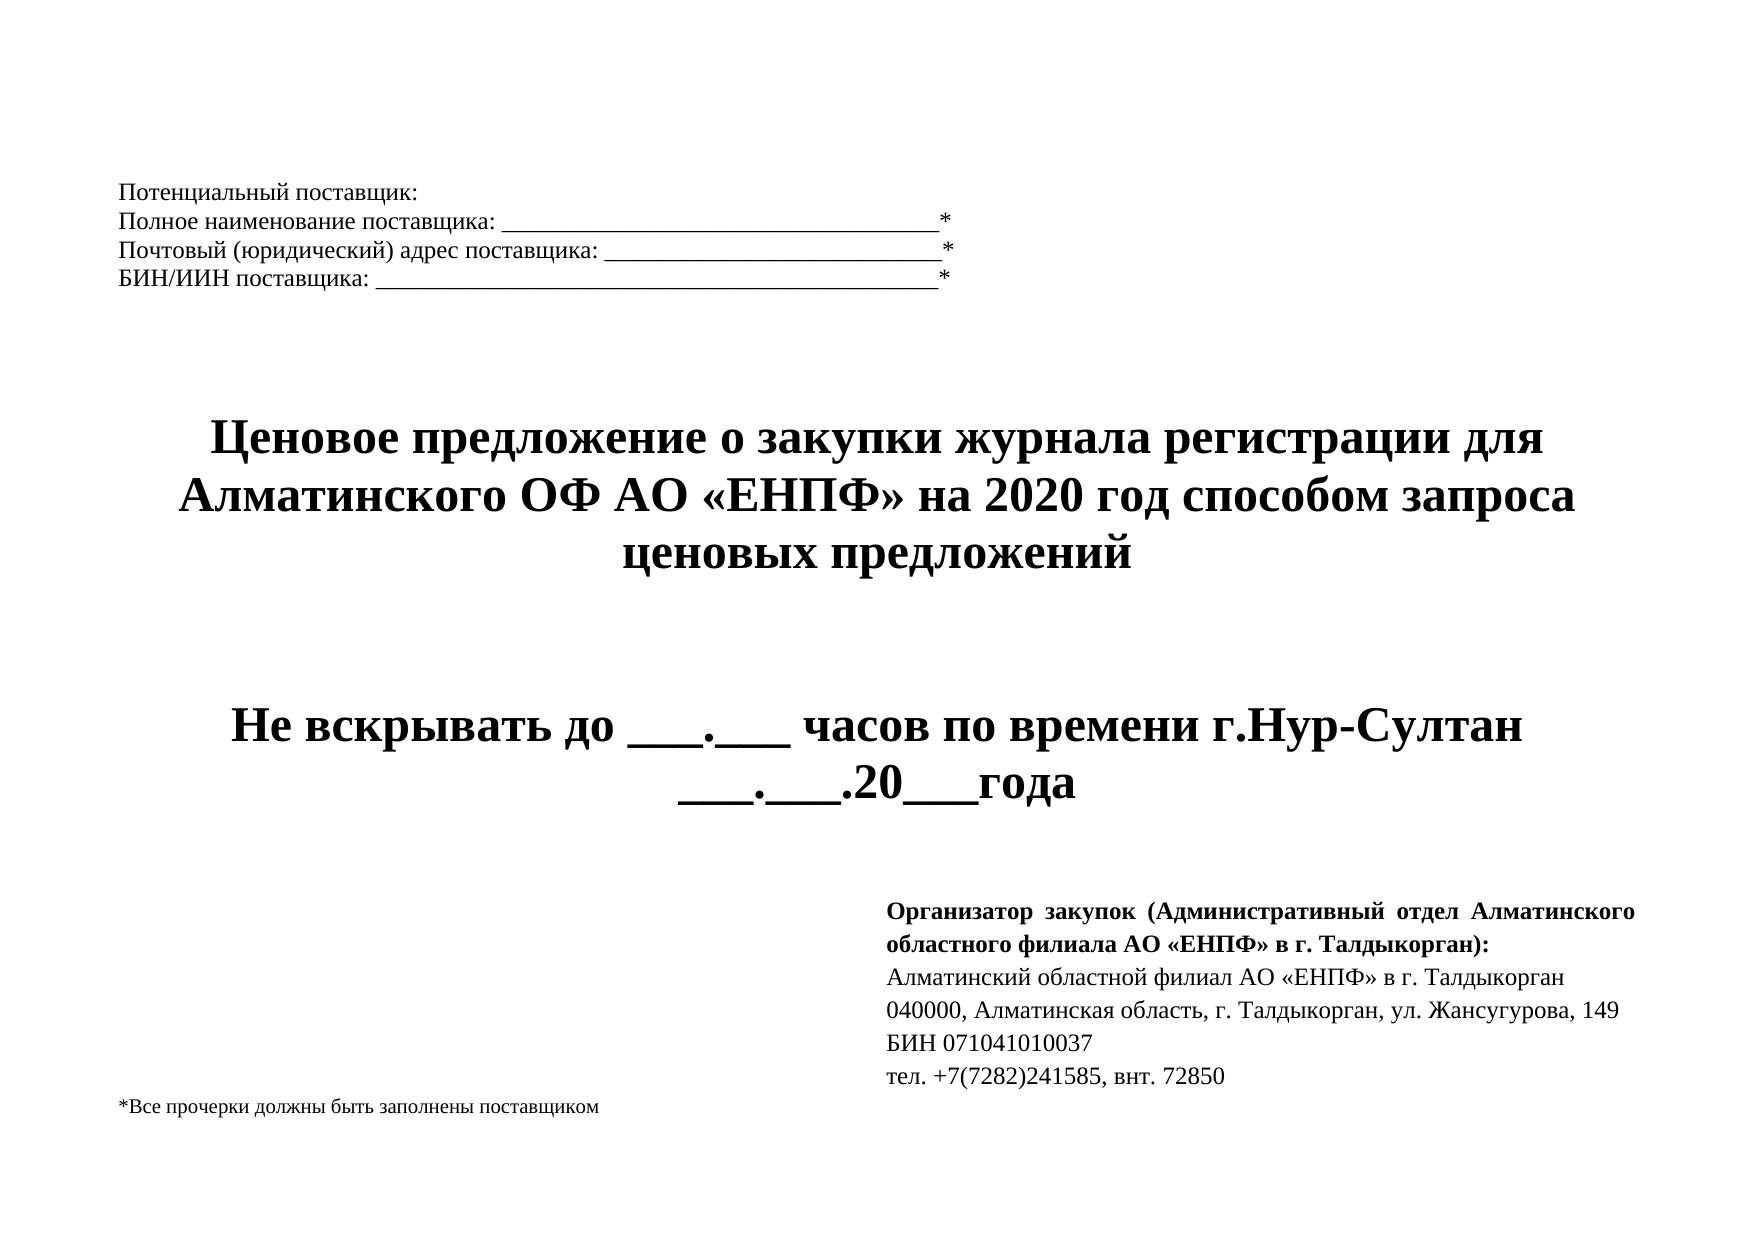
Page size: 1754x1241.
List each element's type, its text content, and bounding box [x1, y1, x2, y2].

text Потенциальный поставщик: [118, 177, 1636, 206]
text тел. +7(7282)241585, внт. 72850 [886, 1061, 1636, 1090]
text Алматинский областной филиал АО «ЕНПФ» в г. Талдыкорган [886, 962, 1636, 991]
text Не вскрывать до ___.___ часов по времени г.Нур-Султан ___.___.20___года [118, 695, 1636, 810]
text Полное наименование поставщика: ___________________________________* [118, 206, 1636, 235]
text Почтовый (юридический) адрес поставщика: ___________________________* [118, 235, 1636, 263]
text Ценовое предложение о закупки журнала регистрации для Алматинского ОФ АО «ЕНПФ» на 2020 год способом запроса ценовых предложений [118, 407, 1636, 580]
text БИН/ИИН поставщика: _____________________________________________* [118, 263, 1636, 292]
text 040000, Алматинская область, г. Талдыкорган, ул. Жансугурова, 149 [886, 995, 1636, 1024]
text БИН 071041010037 [886, 1028, 1636, 1057]
text *Все прочерки должны быть заполнены поставщиком [118, 1094, 1636, 1118]
text Организатор закупок (Административный отдел Алматинского областного филиала АО «ЕНПФ» в г. Талдыкорган): [886, 896, 1636, 958]
